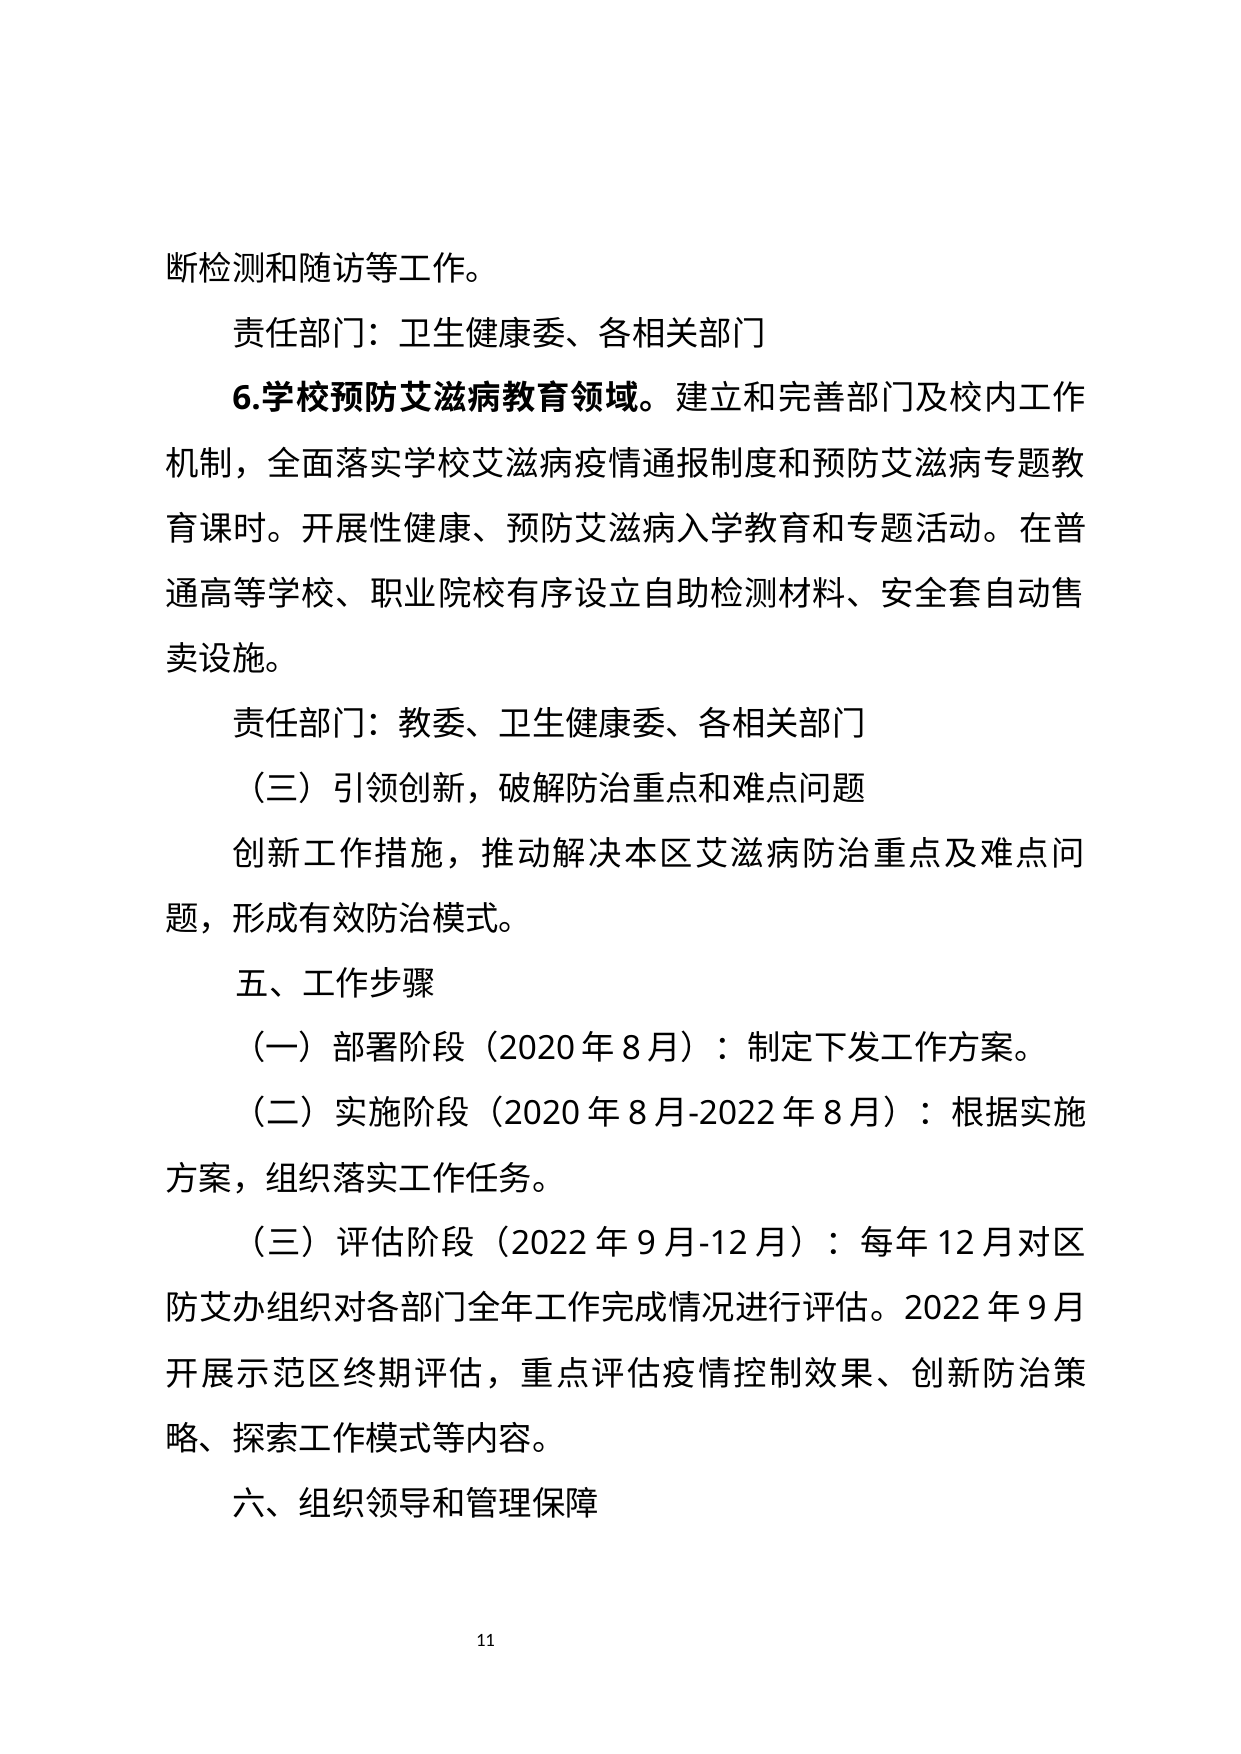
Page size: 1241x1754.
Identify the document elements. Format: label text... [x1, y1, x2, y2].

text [165, 233, 1087, 298]
text 五、工作步骤 [165, 948, 1087, 1013]
text 6.学校预防艾滋病教育领域。建立和完善部门及校内工作机制，全面落实学校艾滋病疫情通报制度和预防艾滋病专题教育课时。开展性健康、预防艾滋病入学教育和专题活动。在普通高等学校、职业院校有序设立自助检测材料、安全套自动售卖设施。 [165, 363, 1087, 688]
text 责任部门：教委、卫生健康委、各相关部门 [165, 688, 1087, 753]
text 责任部门：卫生健康委、各相关部门 [165, 298, 1087, 363]
text 创新工作措施，推动解决本区艾滋病防治重点及难点问题，形成有效防治模式。 [165, 818, 1087, 948]
text （三）评估阶段（2022年9月-12月）：每年12月对区防艾办组织对各部门全年工作完成情况进行评估。2022年9月开展示范区终期评估，重点评估疫情控制效果、创新防治策略、探索工作模式等内容。 [165, 1208, 1087, 1468]
text （三）引领创新，破解防治重点和难点问题 [165, 753, 1087, 818]
text （一）部署阶段（2020年8月）：制定下发工作方案。 [165, 1013, 1087, 1078]
text （二）实施阶段（2020年8月-2022年8月）：根据实施方案，组织落实工作任务。 [165, 1078, 1087, 1208]
text 六、组织领导和管理保障 [165, 1468, 1087, 1533]
